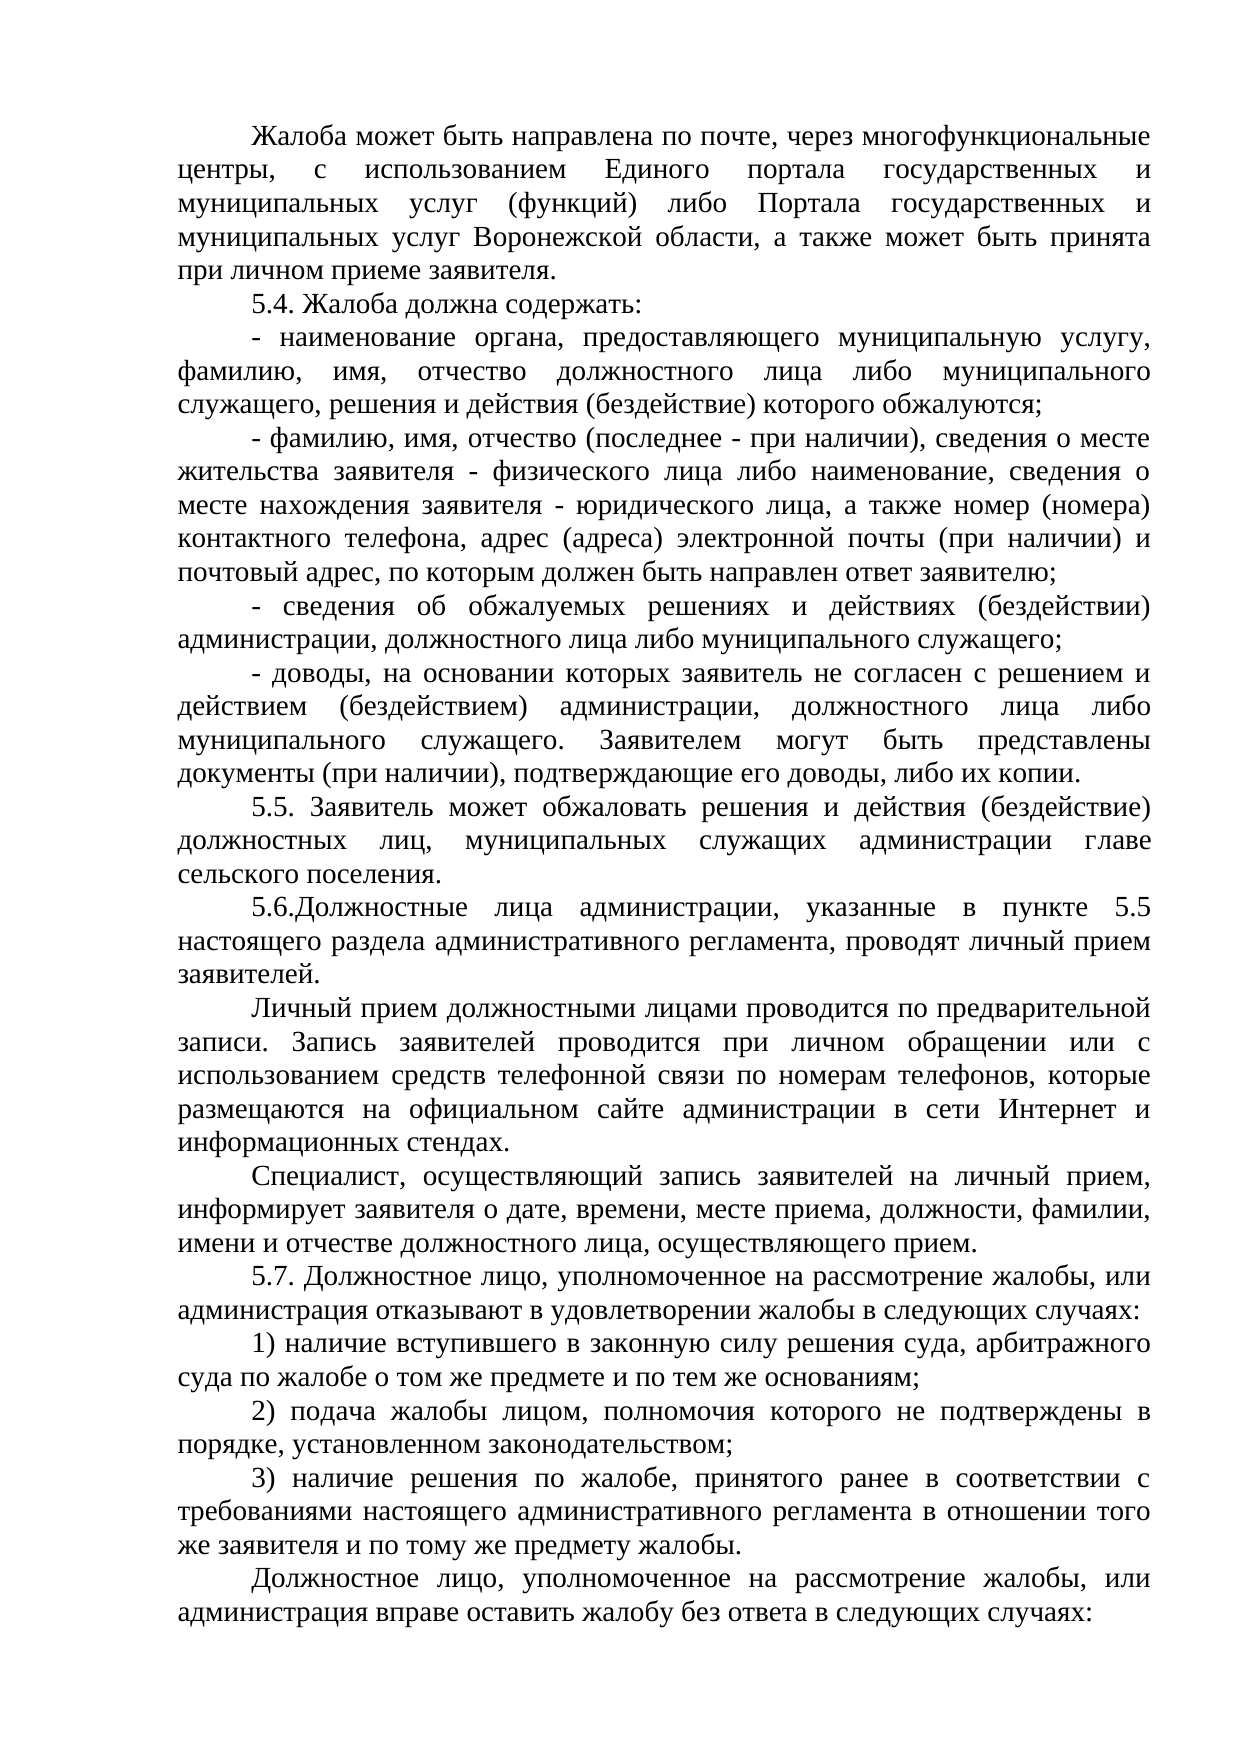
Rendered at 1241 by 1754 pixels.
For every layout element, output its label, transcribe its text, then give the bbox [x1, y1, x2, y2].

text 1) наличие вступившего в законную силу решения суда, арбитражного суда по жалобе о том же предмете и по тем же основаниям; [177, 1326, 1152, 1393]
text - фамилию, имя, отчество (последнее - при наличии), сведения о месте жительства заявителя - физического лица либо наименование, сведения о месте нахождения заявителя - юридического лица, а также номер (номера) контактного телефона, адрес (адреса) электронной почты (при наличии) и почтовый адрес, по которым должен быть направлен ответ заявителю; [177, 420, 1152, 588]
text - доводы, на основании которых заявитель не согласен с решением и действием (бездействием) администрации, должностного лица либо муниципального служащего. Заявителем могут быть представлены документы (при наличии), подтверждающие его доводы, либо их копии. [177, 655, 1152, 789]
text 5.7. Должностное лицо, уполномоченное на рассмотрение жалобы, или администрация отказывают в удовлетворении жалобы в следующих случаях: [177, 1258, 1152, 1326]
text - сведения об обжалуемых решениях и действиях (бездействии) администрации, должностного лица либо муниципального служащего; [177, 588, 1152, 655]
text Личный прием должностными лицами проводится по предварительной записи. Запись заявителей проводится при личном обращении или с использованием средств телефонной связи по номерам телефонов, которые размещаются на официальном сайте администрации в сети Интернет и информационных стендах. [177, 990, 1152, 1158]
text 5.5. Заявитель может обжаловать решения и действия (бездействие) должностных лиц, муниципальных служащих администрации главе сельского поселения. [177, 789, 1152, 889]
text - наименование органа, предоставляющего муниципальную услугу, фамилию, имя, отчество должностного лица либо муниципального служащего, решения и действия (бездействие) которого обжалуются; [177, 319, 1152, 420]
text 5.4. Жалоба должна содержать: [177, 286, 1152, 319]
text 3) наличие решения по жалобе, принятого ранее в соответствии с требованиями настоящего административного регламента в отношении того же заявителя и по тому же предмету жалобы. [177, 1460, 1152, 1560]
text Должностное лицо, уполномоченное на рассмотрение жалобы, или администрация вправе оставить жалобу без ответа в следующих случаях: [177, 1560, 1152, 1627]
text Специалист, осуществляющий запись заявителей на личный прием, информирует заявителя о дате, времени, месте приема, должности, фамилии, имени и отчестве должностного лица, осуществляющего прием. [177, 1158, 1152, 1258]
text Жалоба может быть направлена по почте, через многофункциональные центры, с использованием Единого портала государственных и муниципальных услуг (функций) либо Портала государственных и муниципальных услуг Воронежской области, а также может быть принята при личном приеме заявителя. [177, 118, 1152, 286]
text 5.6.Должностные лица администрации, указанные в пункте 5.5 настоящего раздела административного регламента, проводят личный прием заявителей. [177, 889, 1152, 990]
text 2) подача жалобы лицом, полномочия которого не подтверждены в порядке, установленном законодательством; [177, 1393, 1152, 1460]
